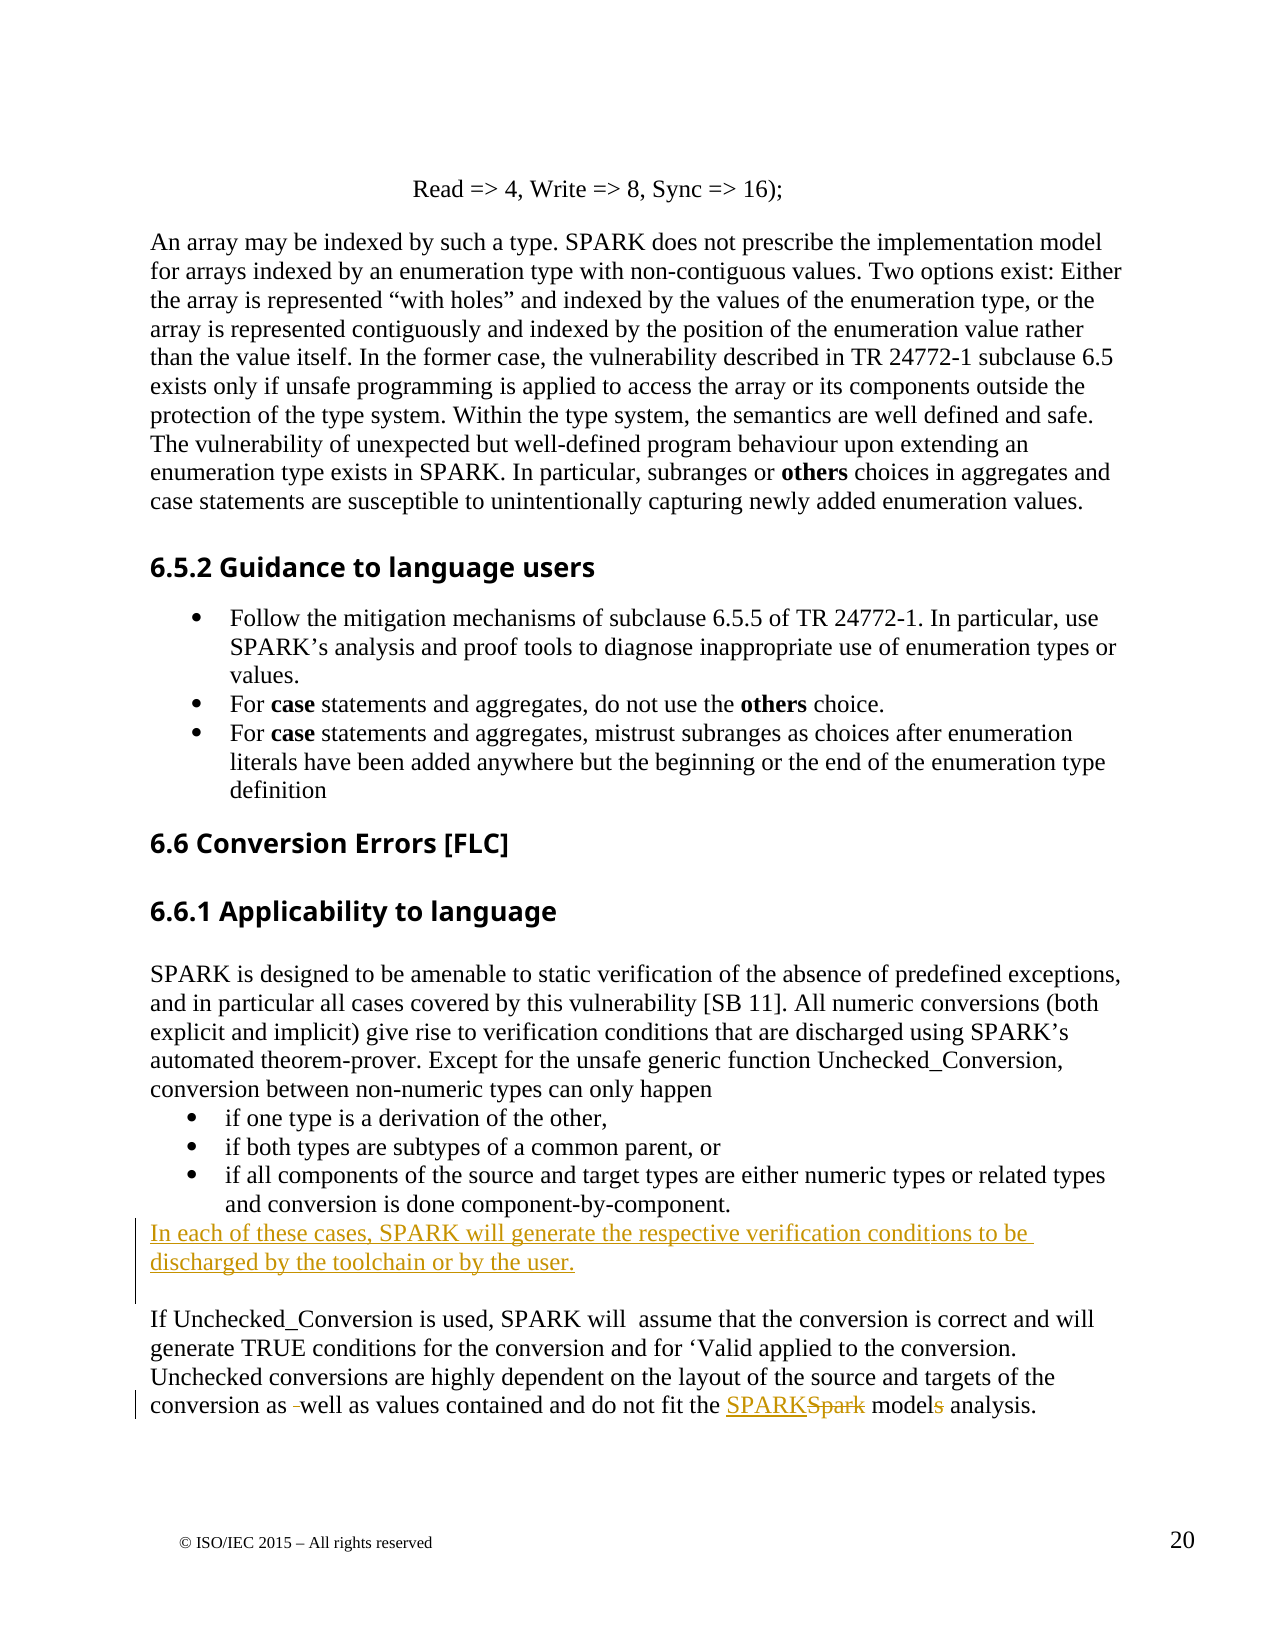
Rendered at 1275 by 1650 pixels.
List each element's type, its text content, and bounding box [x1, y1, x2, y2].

list For case statements and aggregates, mistrust subranges as choices after enumeration literals have been added anywhere but the beginning or the end of the enumeration type definition [192, 718, 1125, 804]
text SPARK is designed to be amenable to static verification of the absence of predefined exceptions, and in particular all cases covered by this vulnerability [SB 11]. All numeric conversions (both explicit and implicit) give rise to verification conditions that are discharged using SPARK’s automated theorem-prover. Except for the unsafe generic function Unchecked_Conversion, conversion between non-numeric types can only happen [150, 959, 1125, 1103]
subtitle 6.5.2 Guidance to language users [150, 549, 1125, 586]
list if all components of the source and target types are either numeric types or related types and conversion is done component-by-component. [187, 1160, 1125, 1218]
subtitle 6.6.1 Applicability to language [150, 892, 1125, 929]
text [150, 1304, 1125, 1419]
list if one type is a derivation of the other, [187, 1103, 1125, 1132]
list Follow the mitigation mechanisms of subclause 6.5.5 of TR 24772-1. In particular, use SPARK’s analysis and proof tools to diagnose inappropriate use of enumeration types or values. [192, 603, 1125, 689]
list For case statements and aggregates, do not use the others choice. [192, 689, 1125, 718]
list if both types are subtypes of a common parent, or [187, 1132, 1125, 1160]
text An array may be indexed by such a type. SPARK does not prescribe the implementation model for arrays indexed by an enumeration type with non-contiguous values. Two options exist: Either the array is represented “with holes” and indexed by the values of the enumeration type, or the array is represented contiguously and indexed by the position of the enumeration value rather than the value itself. In the former case, the vulnerability described in TR 24772-1 subclause 6.5 exists only if unsafe programming is applied to access the array or its components outside the protection of the type system. Within the type system, the semantics are well defined and safe. The vulnerability of unexpected but well-defined program behaviour upon extending an enumeration type exists in SPARK. In particular, subranges or others choices in aggregates and case statements are susceptible to unintentionally capturing newly added enumeration values. [150, 227, 1125, 515]
subtitle 6.6 Conversion Errors [FLC] [150, 825, 1125, 862]
text Read => 4, Write => 8, Sync => 16); [225, 174, 1125, 202]
